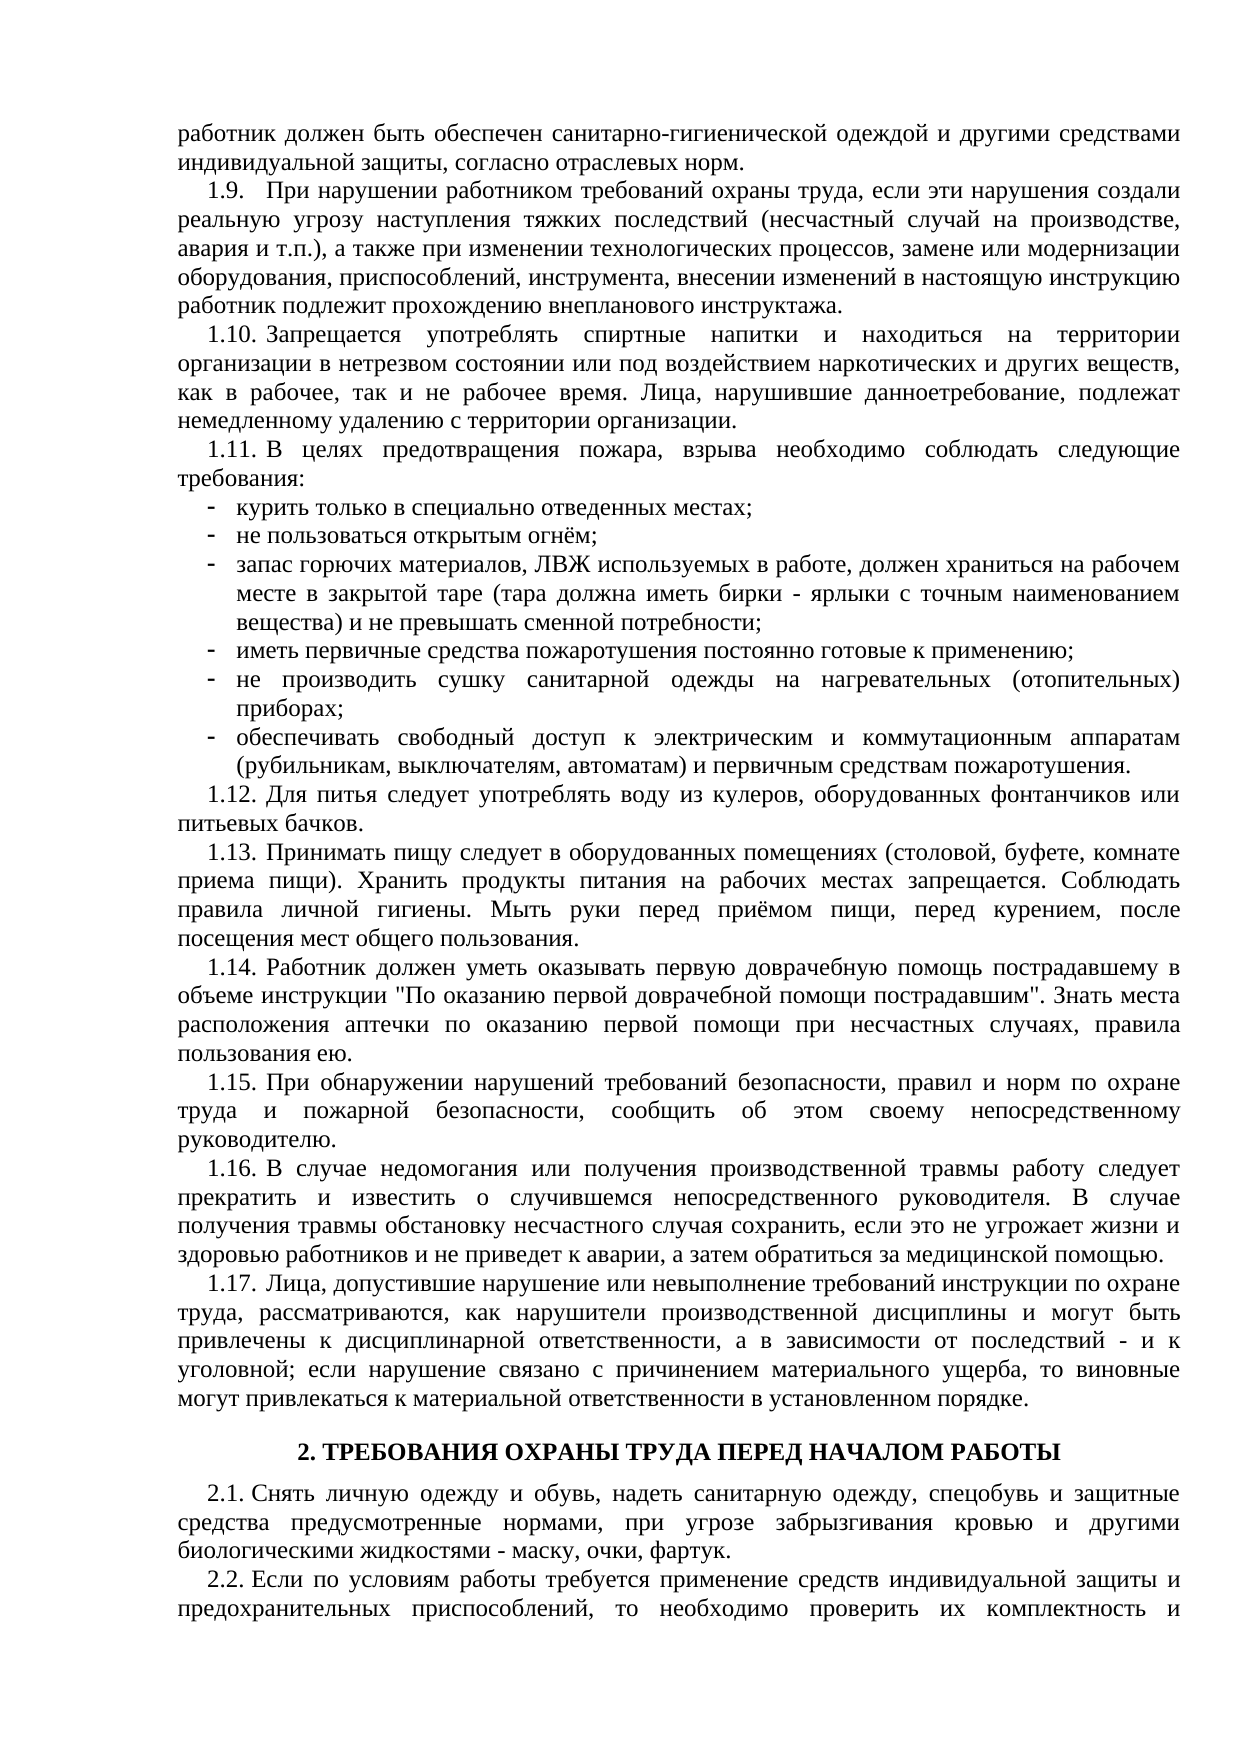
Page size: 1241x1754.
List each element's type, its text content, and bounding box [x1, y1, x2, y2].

list При обнаружении нарушений требований безопасности, правил и норм по охране труда и пожарной безопасности, сообщить об этом своему непосредственному руководителю. [177, 1067, 1181, 1153]
list При нарушении работником требований охраны труда, если эти нарушения создали реальную угрозу наступления тяжких последствий (несчастный случай на производстве, авария и т.п.), а также при изменении технологических процессов, замене или модернизации оборудования, приспособлений, инструмента, внесении изменений в настоящую инструкцию работник подлежит прохождению внепланового инструктажа. [177, 176, 1181, 319]
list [177, 1564, 1181, 1622]
list курить только в специально отведенных местах; [207, 492, 1181, 521]
list Запрещается употреблять спиртные напитки и находиться на территории организации в нетрезвом состоянии или под воздействием наркотических и других веществ, как в рабочее, так и не рабочее время. Лица, нарушившие данноетребование, подлежат немедленному удалению с территории организации. [177, 319, 1181, 434]
list Лица, допустившие нарушение или невыполнение требований инструкции по охране труда, рассматриваются, как нарушители производственной дисциплины и могут быть привлечены к дисциплинарной ответственности, а в зависимости от последствий - и к уголовной; если нарушение связано с причинением материального ущерба, то виновные могут привлекаться к материальной ответственности в установленном порядке. [177, 1268, 1181, 1412]
list Для питья следует употреблять воду из кулеров, оборудованных фонтанчиков или питьевых бачков. [177, 779, 1181, 837]
list Снять личную одежду и обувь, надеть санитарную одежду, спецобувь и защитные средства предусмотренные нормами, при угрозе забрызгивания кровью и другими биологическими жидкостями - маску, очки, фартук. [177, 1478, 1181, 1564]
list Работник должен уметь оказывать первую доврачебную помощь пострадавшему в объеме инструкции "По оказанию первой доврачебной помощи пострадавшим". Знать места расположения аптечки по оказанию первой помощи при несчастных случаях, правила пользования ею. [177, 952, 1181, 1067]
text 2. ТРЕБОВАНИЯ ОХРАНЫ ТРУДА ПЕРЕД НАЧАЛОМ РАБОТЫ [177, 1437, 1181, 1466]
list иметь первичные средства пожаротушения постоянно готовые к применению; [207, 636, 1181, 664]
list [177, 118, 1181, 176]
list обеспечивать свободный доступ к электрическим и коммутационным аппаратам (рубильникам, выключателям, автоматам) и первичным средствам пожаротушения. [207, 722, 1181, 779]
list не пользоваться открытым огнём; [207, 521, 1181, 549]
list В целях предотвращения пожара, взрыва необходимо соблюдать следующие требования: [177, 434, 1181, 492]
list В случае недомогания или получения производственной травмы работу следует прекратить и известить о случившемся непосредственного руководителя. В случае получения травмы обстановку несчастного случая сохранить, если это не угрожает жизни и здоровью работников и не приведет к аварии, а затем обратиться за медицинской помощью. [177, 1153, 1181, 1268]
list Принимать пищу следует в оборудованных помещениях (столовой, буфете, комнате приема пищи). Хранить продукты питания на рабочих местах запрещается. Соблюдать правила личной гигиены. Мыть руки перед приёмом пищи, перед курением, после посещения мест общего пользования. [177, 837, 1181, 952]
list не производить сушку санитарной одежды на нагревательных (отопительных) приборах; [207, 664, 1181, 722]
list запас горючих материалов, ЛВЖ используемых в работе, должен храниться на рабочем месте в закрытой таре (тара должна иметь бирки - ярлыки с точным наименованием вещества) и не превышать сменной потребности; [207, 549, 1181, 636]
